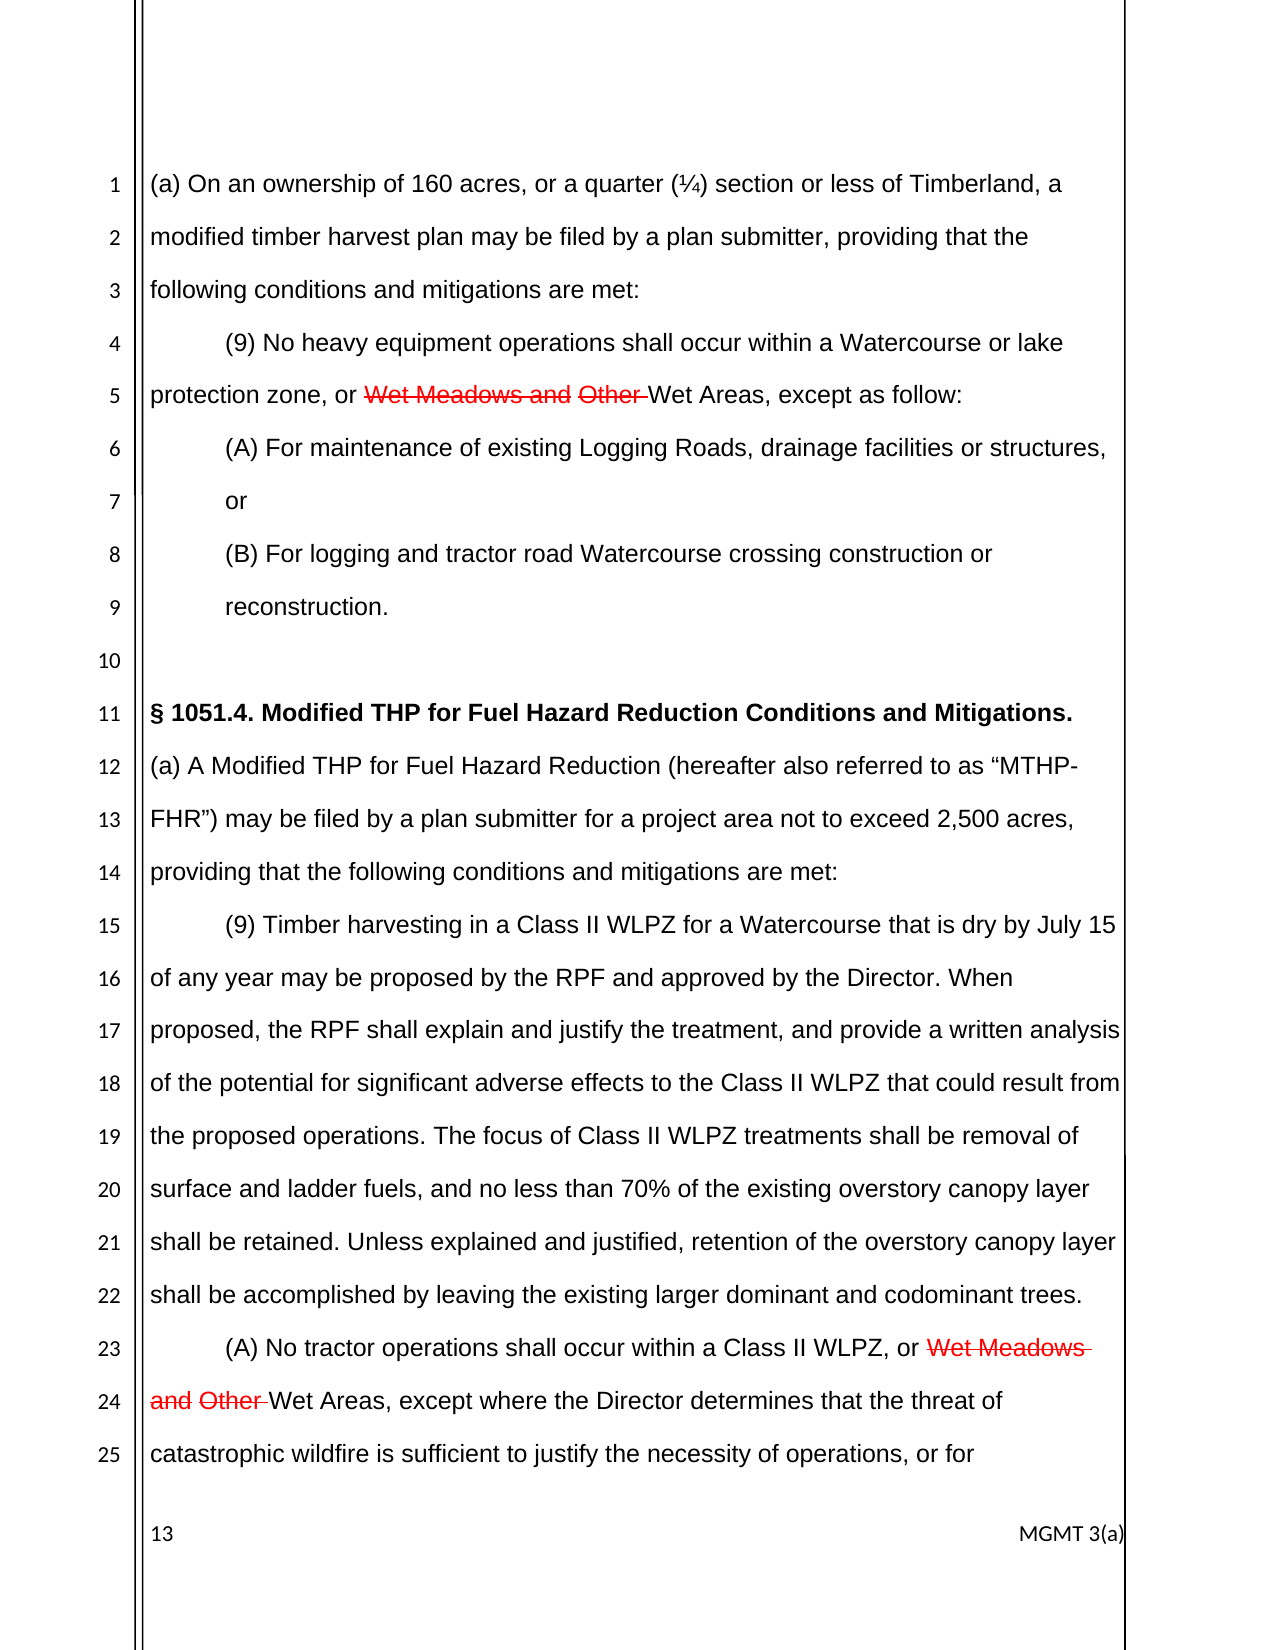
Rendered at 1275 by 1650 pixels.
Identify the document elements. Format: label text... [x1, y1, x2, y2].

text (9) Timber harvesting in a Class II WLPZ for a Watercourse that is dry by July 15 of any year may be proposed by the RPF and approved by the Director. When proposed, the RPF shall explain and justify the treatment, and provide a written analysis of the potential for significant adverse effects to the Class II WLPZ that could result from the proposed operations. The focus of Class II WLPZ treatments shall be removal of surface and ladder fuels, and no less than 70% of the existing overstory canopy layer shall be retained. Unless explained and justified, retention of the overstory canopy layer shall be accomplished by leaving the existing larger dominant and codominant trees. [150, 891, 1125, 1314]
text (9) No heavy equipment operations shall occur within a Watercourse or lake protection zone, or Wet Meadows and Other Wet Areas, except as follow: [150, 309, 1125, 414]
text (a) On an ownership of 160 acres, or a quarter (¼) section or less of Timberland, a modified timber harvest plan may be filed by a plan submitter, providing that the following conditions and mitigations are met: [150, 150, 1125, 309]
text (A) For maintenance of existing Logging Roads, drainage facilities or structures, or [225, 414, 1125, 520]
text § 1051.4. Modified THP for Fuel Hazard Reduction Conditions and Mitigations. [150, 679, 1125, 732]
text (a) A Modified THP for Fuel Hazard Reduction (hereafter also referred to as “MTHP-FHR”) may be filed by a plan submitter for a project area not to exceed 2,500 acres, providing that the following conditions and mitigations are met: [150, 732, 1125, 891]
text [150, 1314, 1125, 1473]
text (B) For logging and tractor road Watercourse crossing construction or reconstruction. [225, 520, 1125, 626]
